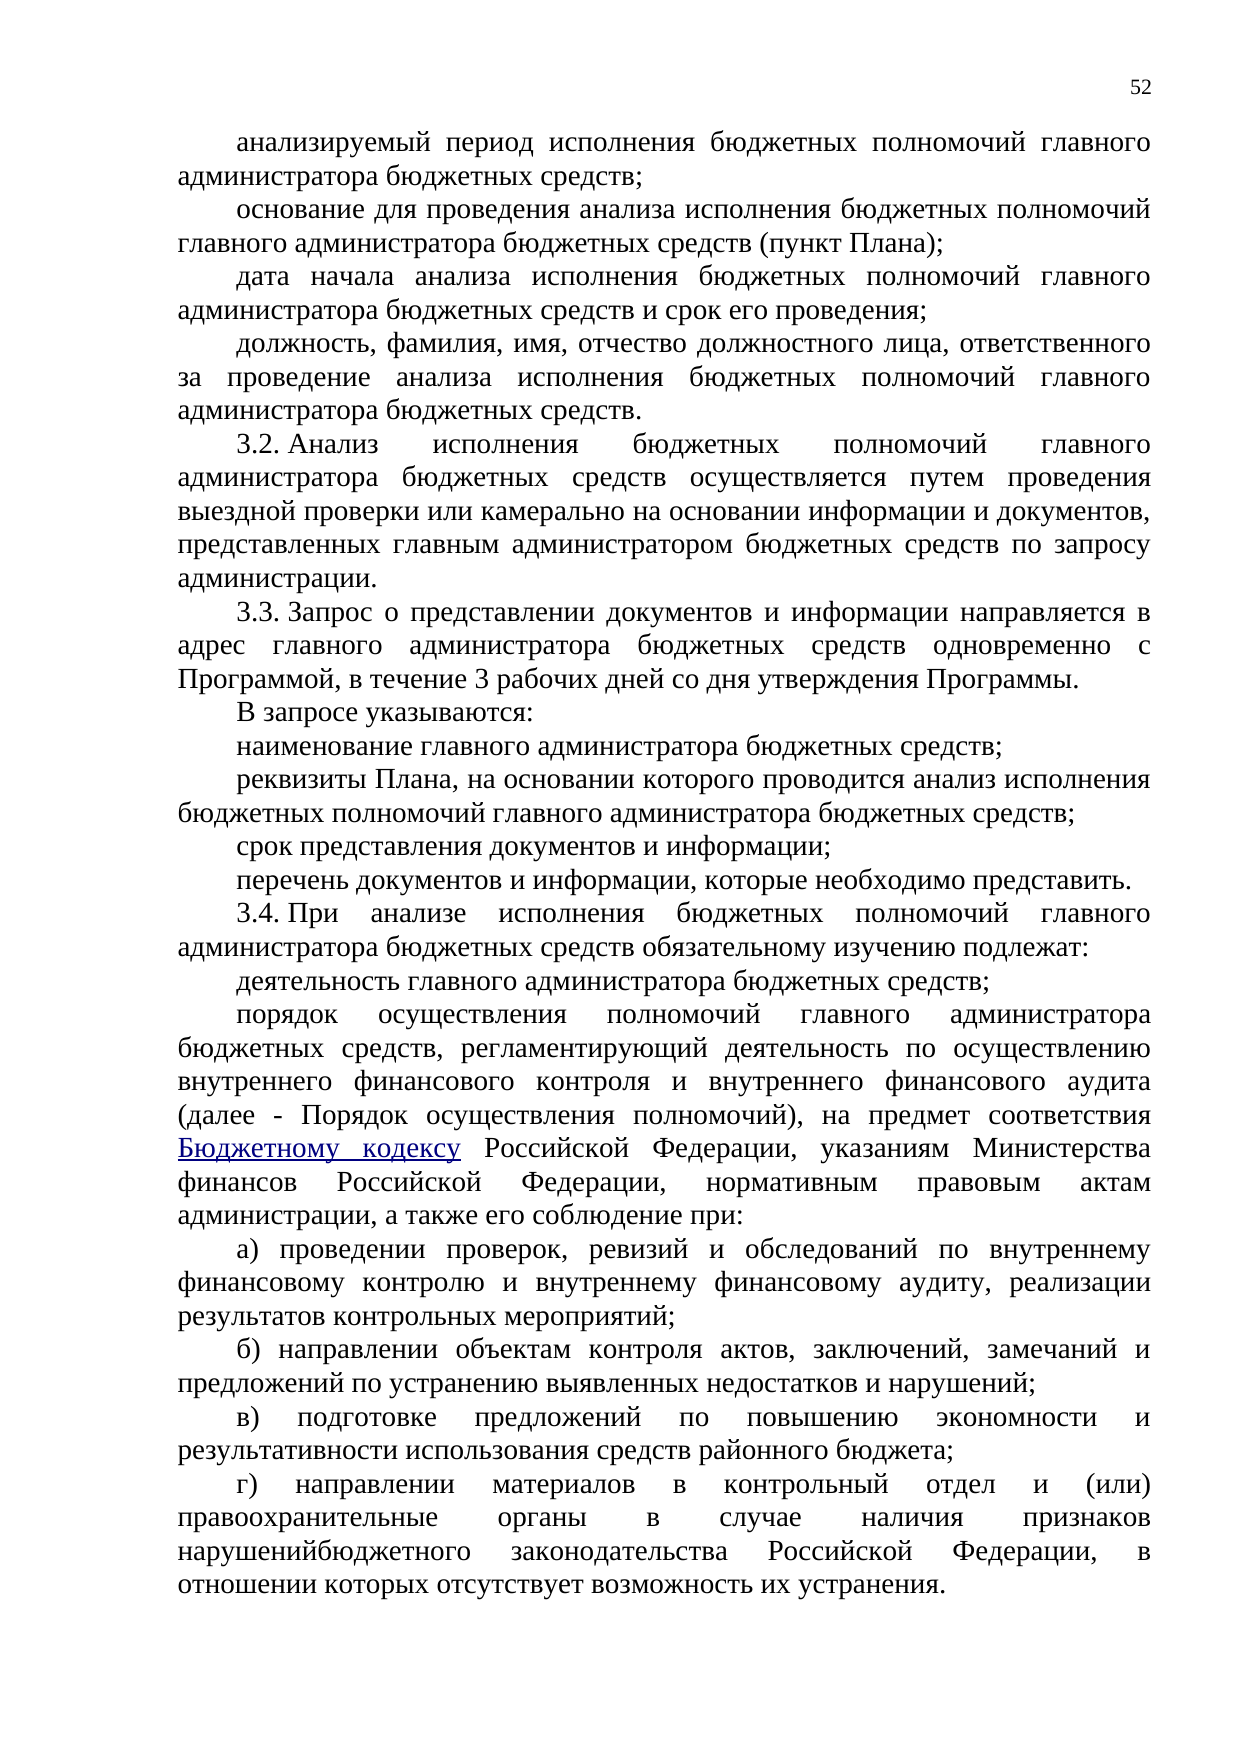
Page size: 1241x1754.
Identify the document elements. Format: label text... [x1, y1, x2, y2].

text б) направлении объектам контроля актов, заключений, замечаний и предложений по устранению выявленных недостатков и нарушений; [177, 1332, 1152, 1399]
text дата начала анализа исполнения бюджетных полномочий главного администратора бюджетных средств и срок его проведения; [177, 258, 1152, 325]
text 3.4. При анализе исполнения бюджетных полномочий главного администратора бюджетных средств обязательному изучению подлежат: [177, 896, 1152, 963]
text реквизиты Плана, на основании которого проводится анализ исполнения бюджетных полномочий главного администратора бюджетных средств; [177, 761, 1152, 828]
text наименование главного администратора бюджетных средств; [177, 728, 1152, 761]
text должность, фамилия, имя, отчество должностного лица, ответственного за проведение анализа исполнения бюджетных полномочий главного администратора бюджетных средств. [177, 325, 1152, 426]
text 3.2. Анализ исполнения бюджетных полномочий главного администратора бюджетных средств осуществляется путем проведения выездной проверки или камерально на основании информации и документов, представленных главным администратором бюджетных средств по запросу администрации. [177, 426, 1152, 594]
text анализируемый период исполнения бюджетных полномочий главного администратора бюджетных средств; [177, 124, 1152, 191]
text основание для проведения анализа исполнения бюджетных полномочий главного администратора бюджетных средств (пункт Плана); [177, 191, 1152, 258]
text г) направлении материалов в контрольный отдел и (или) правоохранительные органы в случае наличия признаков нарушенийбюджетного законодательства Российской Федерации, в отношении которых отсутствует возможность их устранения. [177, 1466, 1152, 1600]
text а) проведении проверок, ревизий и обследований по внутреннему финансовому контролю и внутреннему финансовому аудиту, реализации результатов контрольных мероприятий; [177, 1231, 1152, 1332]
text в) подготовке предложений по повышению экономности и результативности использования средств районного бюджета; [177, 1399, 1152, 1466]
text перечень документов и информации, которые необходимо представить. [177, 862, 1152, 896]
text срок представления документов и информации; [177, 828, 1152, 862]
text порядок осуществления полномочий главного администратора бюджетных средств, регламентирующий деятельность по осуществлению внутреннего финансового контроля и внутреннего финансового аудита (далее - Порядок осуществления полномочий), на предмет соответствия Бюджетному кодексу Российской Федерации, указаниям Министерства финансов Российской Федерации, нормативным правовым актам администрации, а также его соблюдение при: [177, 996, 1152, 1231]
text деятельность главного администратора бюджетных средств; [177, 963, 1152, 996]
text В запросе указываются: [177, 694, 1152, 728]
text 3.3. Запрос о представлении документов и информации направляется в адрес главного администратора бюджетных средств одновременно с Программой, в течение 3 рабочих дней со дня утверждения Программы. [177, 594, 1152, 694]
